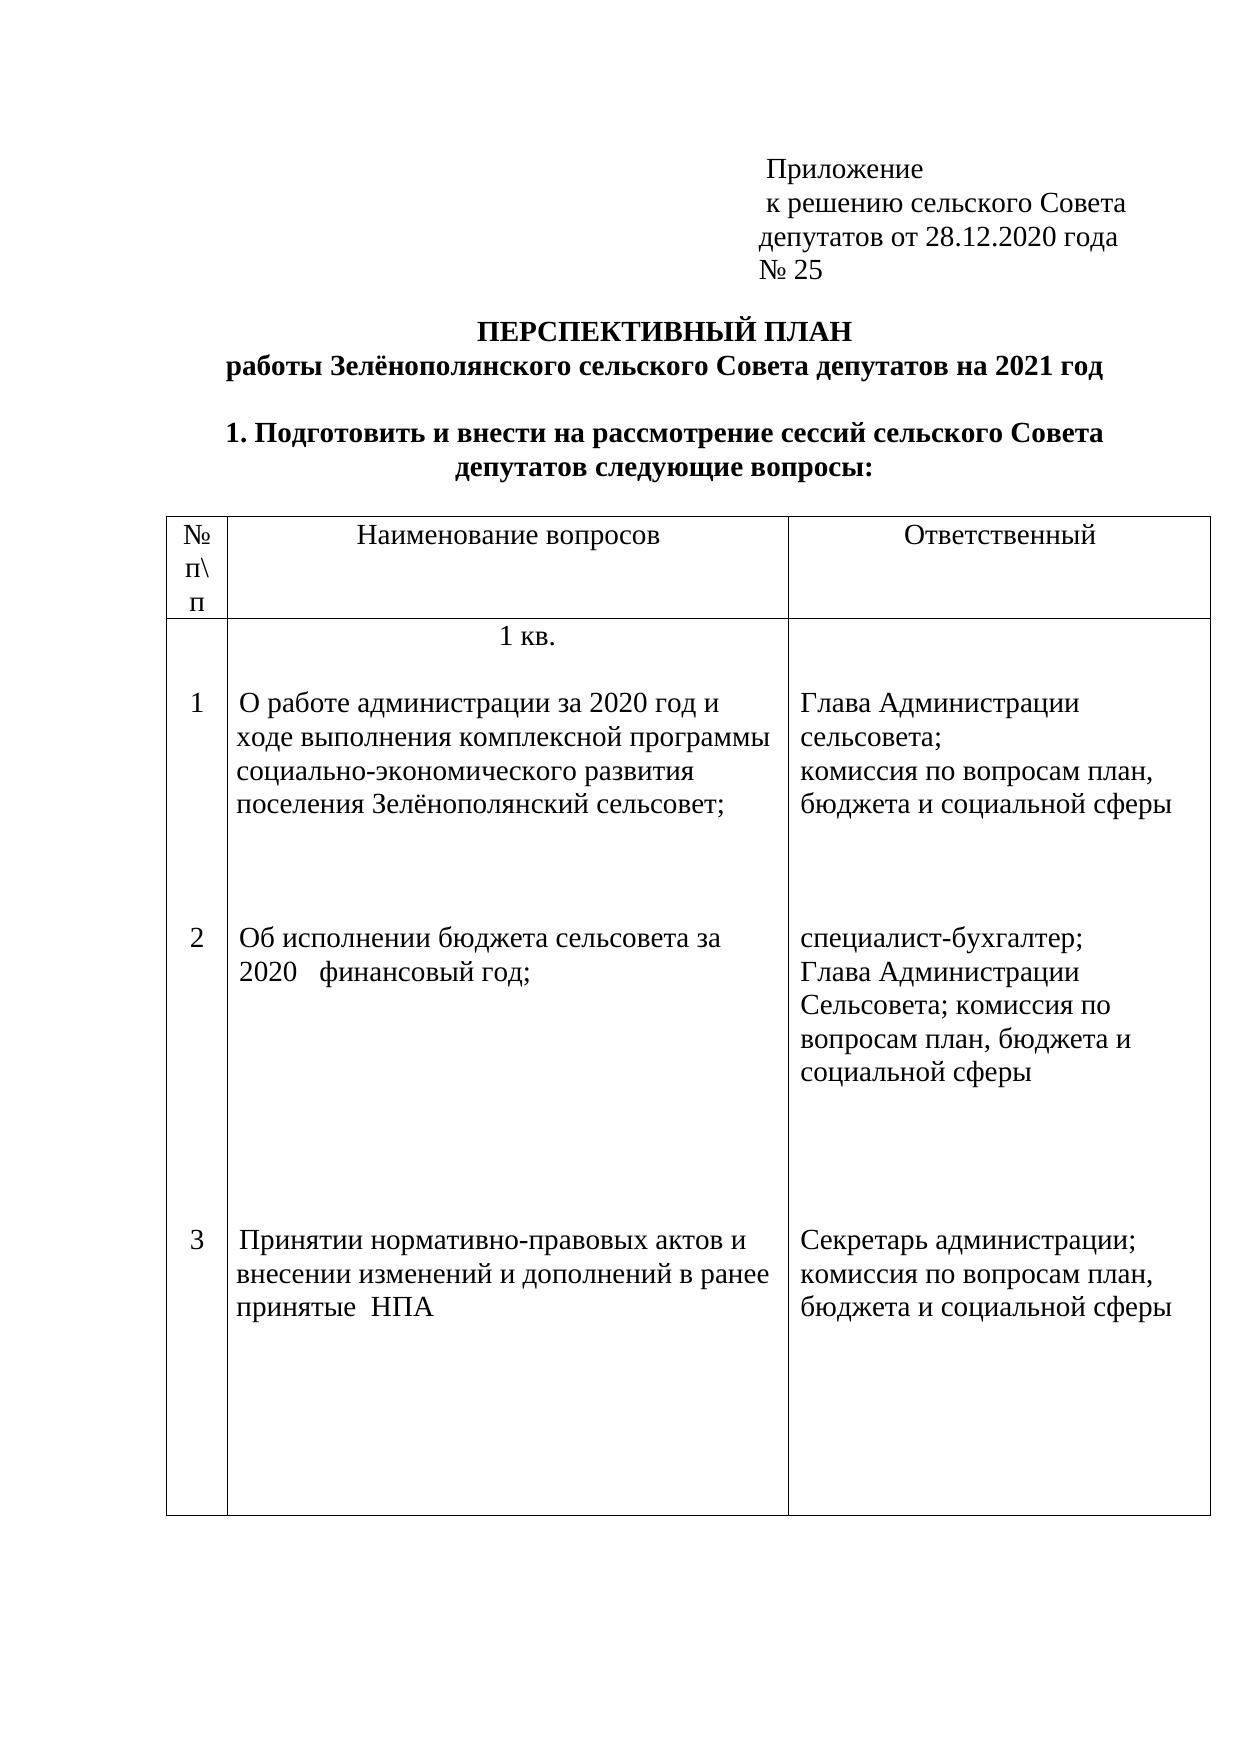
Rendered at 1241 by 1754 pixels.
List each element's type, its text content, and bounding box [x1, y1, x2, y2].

table_header Ответственный [789, 517, 1210, 617]
table_cell 1 2 3 [167, 619, 227, 1515]
table_cell Глава Администрации сельсовета; комиссия по вопросам план, бюджета и социальной сферы специалист-бухгалтер; Глава Администрации Сельсовета; комиссия по вопросам план, бюджета и социальной сферы Секретарь администрации; комиссия по вопросам план, бюджета и социальной сферы [789, 619, 1210, 1515]
table_header № п\п [167, 517, 227, 617]
text работы Зелёнополянского сельского Совета депутатов на 2021 год [177, 348, 1152, 382]
text ПЕРСПЕКТИВНЫЙ ПЛАН [177, 314, 1152, 348]
table_header Наименование вопросов [228, 517, 788, 617]
text 1. Подготовить и внести на рассмотрение сессий сельского Совета депутатов следующие вопросы: [177, 415, 1152, 482]
table_cell 1 кв. О работе администрации за 2020 год и ходе выполнения комплексной программы социально-экономического развития поселения Зелёнополянский сельсовет; Об исполнении бюджета сельсовета за 2020 финансовый год; Принятии нормативно-правовых актов и внесении изменений и дополнений в ранее принятые НПА [228, 619, 788, 1515]
text Приложение [758, 152, 1152, 185]
text к решению сельского Совета депутатов от 28.12.2020 года № 25 [758, 185, 1152, 286]
